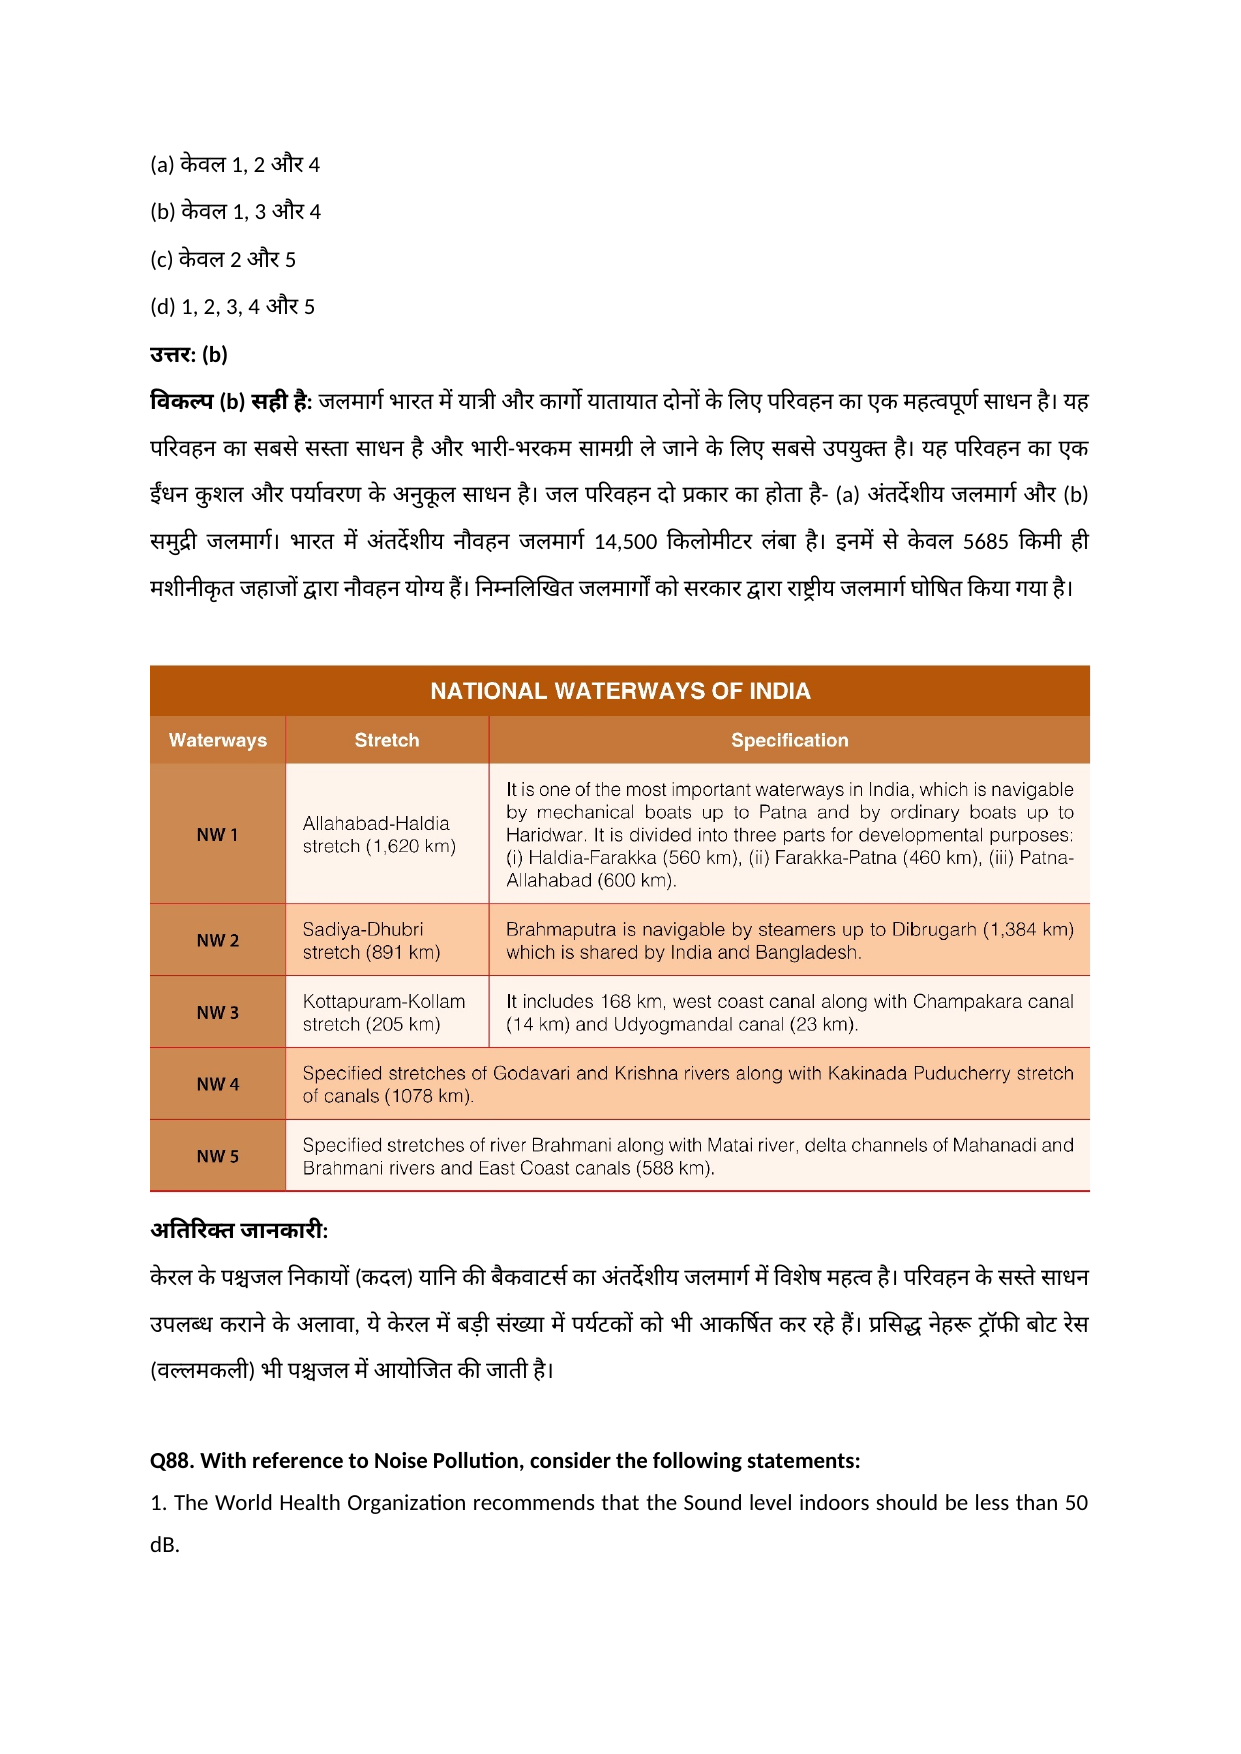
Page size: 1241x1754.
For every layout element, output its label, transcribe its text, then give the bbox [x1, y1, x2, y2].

text अतिरिक्त जानकारी: [150, 1216, 1090, 1247]
text (a) केवल 1, 2 और 4 [150, 150, 1090, 182]
text विकल्प (b) सही है: जलमार्ग भारत में यात्री और कार्गो यातायात दोनों के लिए परिवहन का एक महत्वपूर्ण साधन है। यह परिवहन का सबसे सस्ता साधन है और भारी-भरकम सामग्री ले जाने के लिए सबसे उपयुक्त है। यह परिवहन का एक ईंधन कुशल और पर्यावरण के अनुकूल साधन है। जल परिवहन दो प्रकार का होता है- (a) अंतर्देशीय जलमार्ग और (b) समुद्री जलमार्ग। भारत में अंतर्देशीय नौवहन जलमार्ग 14,500 किलोमीटर लंबा है। इनमें से केवल 5685 किमी ही मशीनीकृत जहाजों द्वारा नौवहन योग्य हैं। निम्नलिखित जलमार्गों को सरकार द्वारा राष्ट्रीय जलमार्ग घोषित किया गया है। [150, 387, 1090, 605]
text (d) 1, 2, 3, 4 और 5 [150, 292, 1090, 324]
text 1. The World Health Organization recommends that the Sound level indoors should be less than 50 dB. [150, 1488, 1090, 1558]
text (c) केवल 2 और 5 [150, 245, 1090, 277]
text केरल के पश्चजल निकायों (कदल) यानि की बैकवाटर्स का अंतर्देशीय जलमार्ग में विशेष महत्व है। परिवहन के सस्ते साधन उपलब्ध कराने के अलावा, ये केरल में बड़ी संख्या में पर्यटकों को भी आकर्षित कर रहे हैं। प्रसिद्ध नेहरू ट्रॉफी बोट रेस (वल्लमकली) भी पश्चजल में आयोजित की जाती है। [150, 1263, 1090, 1388]
text उत्तर: (b) [150, 340, 1090, 372]
picture [150, 663, 1091, 1202]
text Q88. With reference to Noise Pollution, consider the following statements: [150, 1446, 1090, 1474]
text (b) केवल 1, 3 और 4 [150, 197, 1090, 229]
